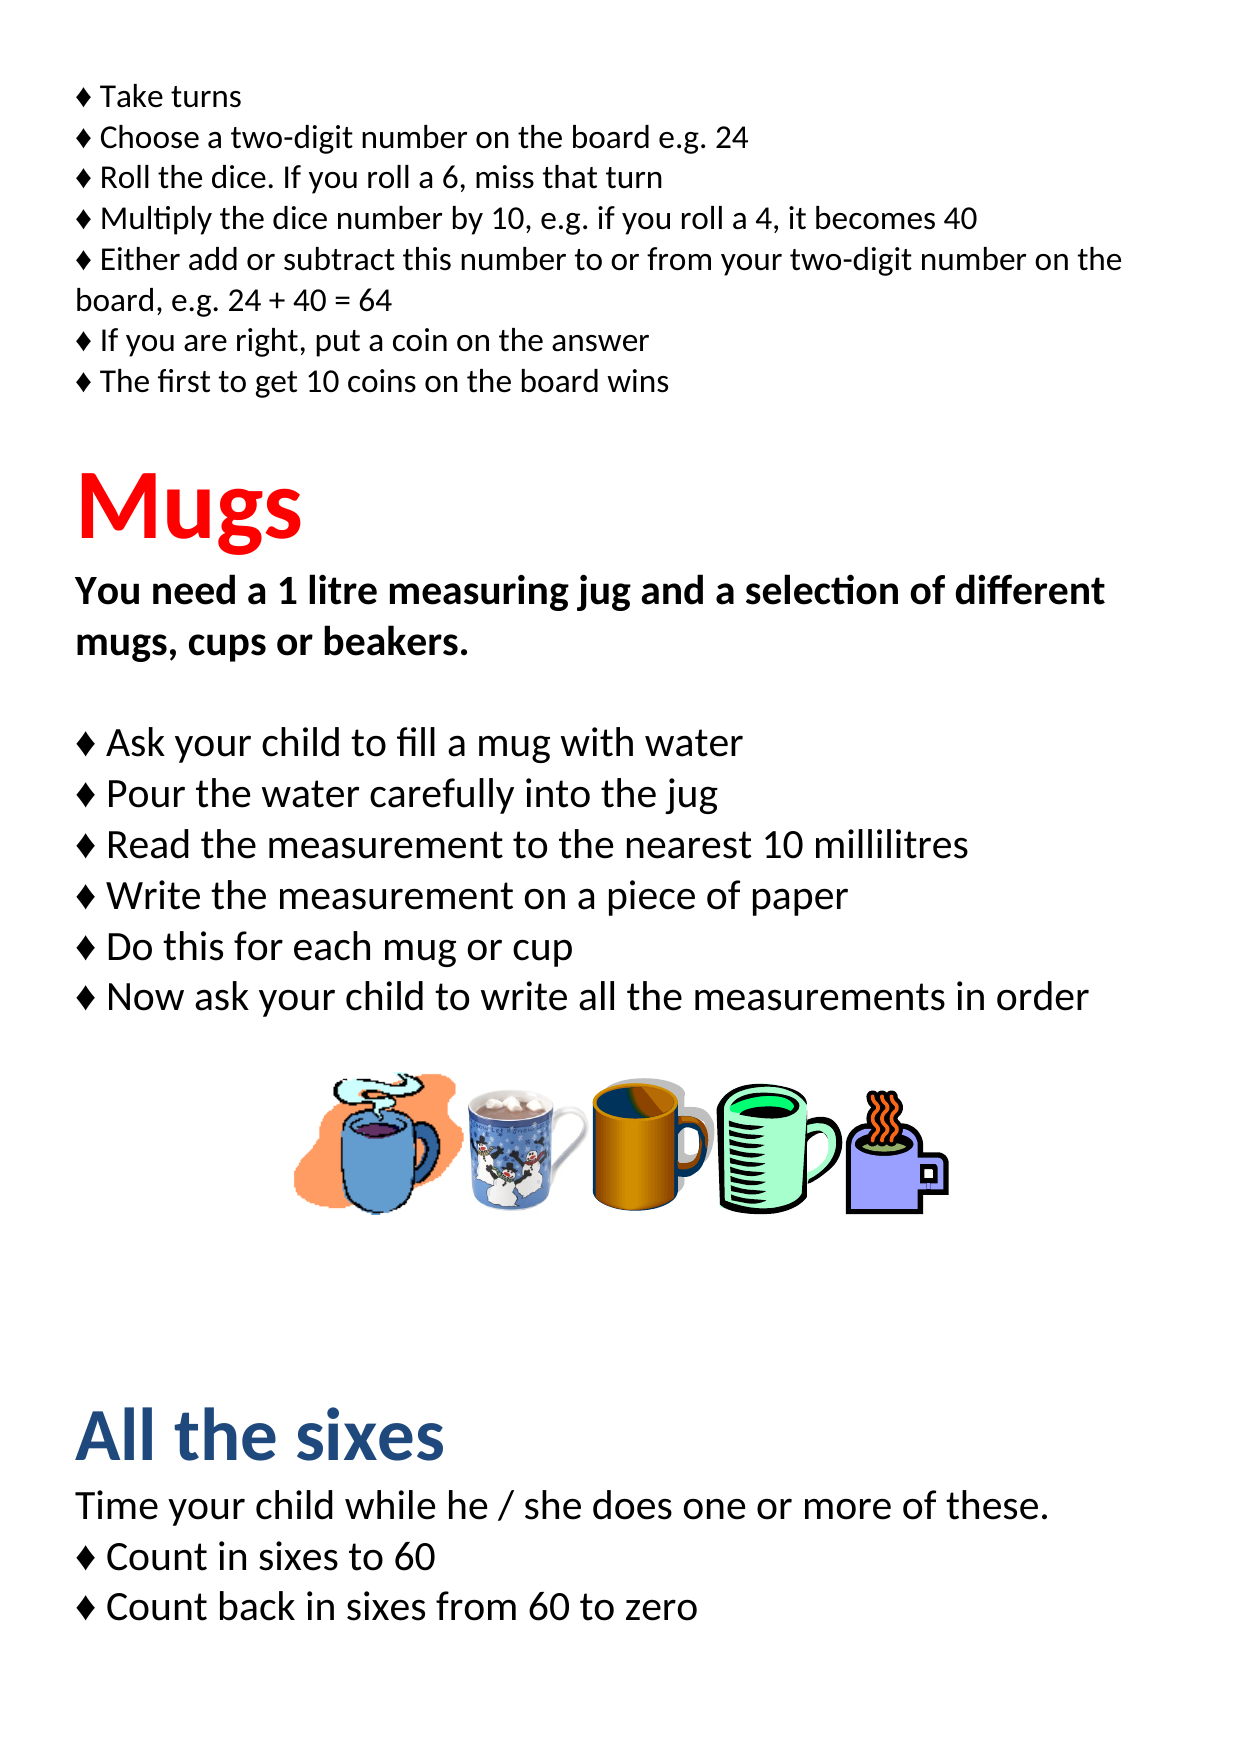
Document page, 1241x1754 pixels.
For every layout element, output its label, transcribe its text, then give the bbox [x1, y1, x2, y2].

text ♦ Take turns [75, 75, 1165, 116]
text ♦ Read the measurement to the nearest 10 millilitres [75, 818, 1165, 869]
text Time your child while he / she does one or more of these. [75, 1479, 1165, 1529]
text ♦ If you are right, put a coin on the answer [75, 319, 1165, 360]
text ♦ The first to get 10 coins on the board wins [75, 360, 1165, 401]
text ♦ Now ask your child to write all the measurements in order [75, 970, 1165, 1021]
text ♦ Choose a two-digit number on the board e.g. 24 [75, 116, 1165, 156]
text ♦ Count back in sixes from 60 to zero [75, 1580, 1165, 1631]
text ♦ Ask your child to fill a mug with water [75, 716, 1165, 767]
picture [291, 1072, 593, 1215]
text You need a 1 litre measuring jug and a selection of different mugs, cups or beakers. [75, 564, 1165, 665]
text ♦ Roll the dice. If you roll a 6, miss that turn [75, 156, 1165, 197]
text ♦ Write the measurement on a piece of paper [75, 869, 1165, 919]
text All the sixes [75, 1387, 1165, 1479]
text ♦ Multiply the dice number by 10, e.g. if you roll a 4, it becomes 40 [75, 197, 1165, 238]
text ♦ Count in sixes to 60 [75, 1529, 1165, 1580]
text Mugs [75, 442, 1165, 564]
text ♦ Either add or subtract this number to or from your two-digit number on the board, e.g. 24 + 40 = 64 [75, 238, 1165, 319]
text ♦ Pour the water carefully into the jug [75, 767, 1165, 818]
text ♦ Do this for each mug or cup [75, 919, 1165, 970]
